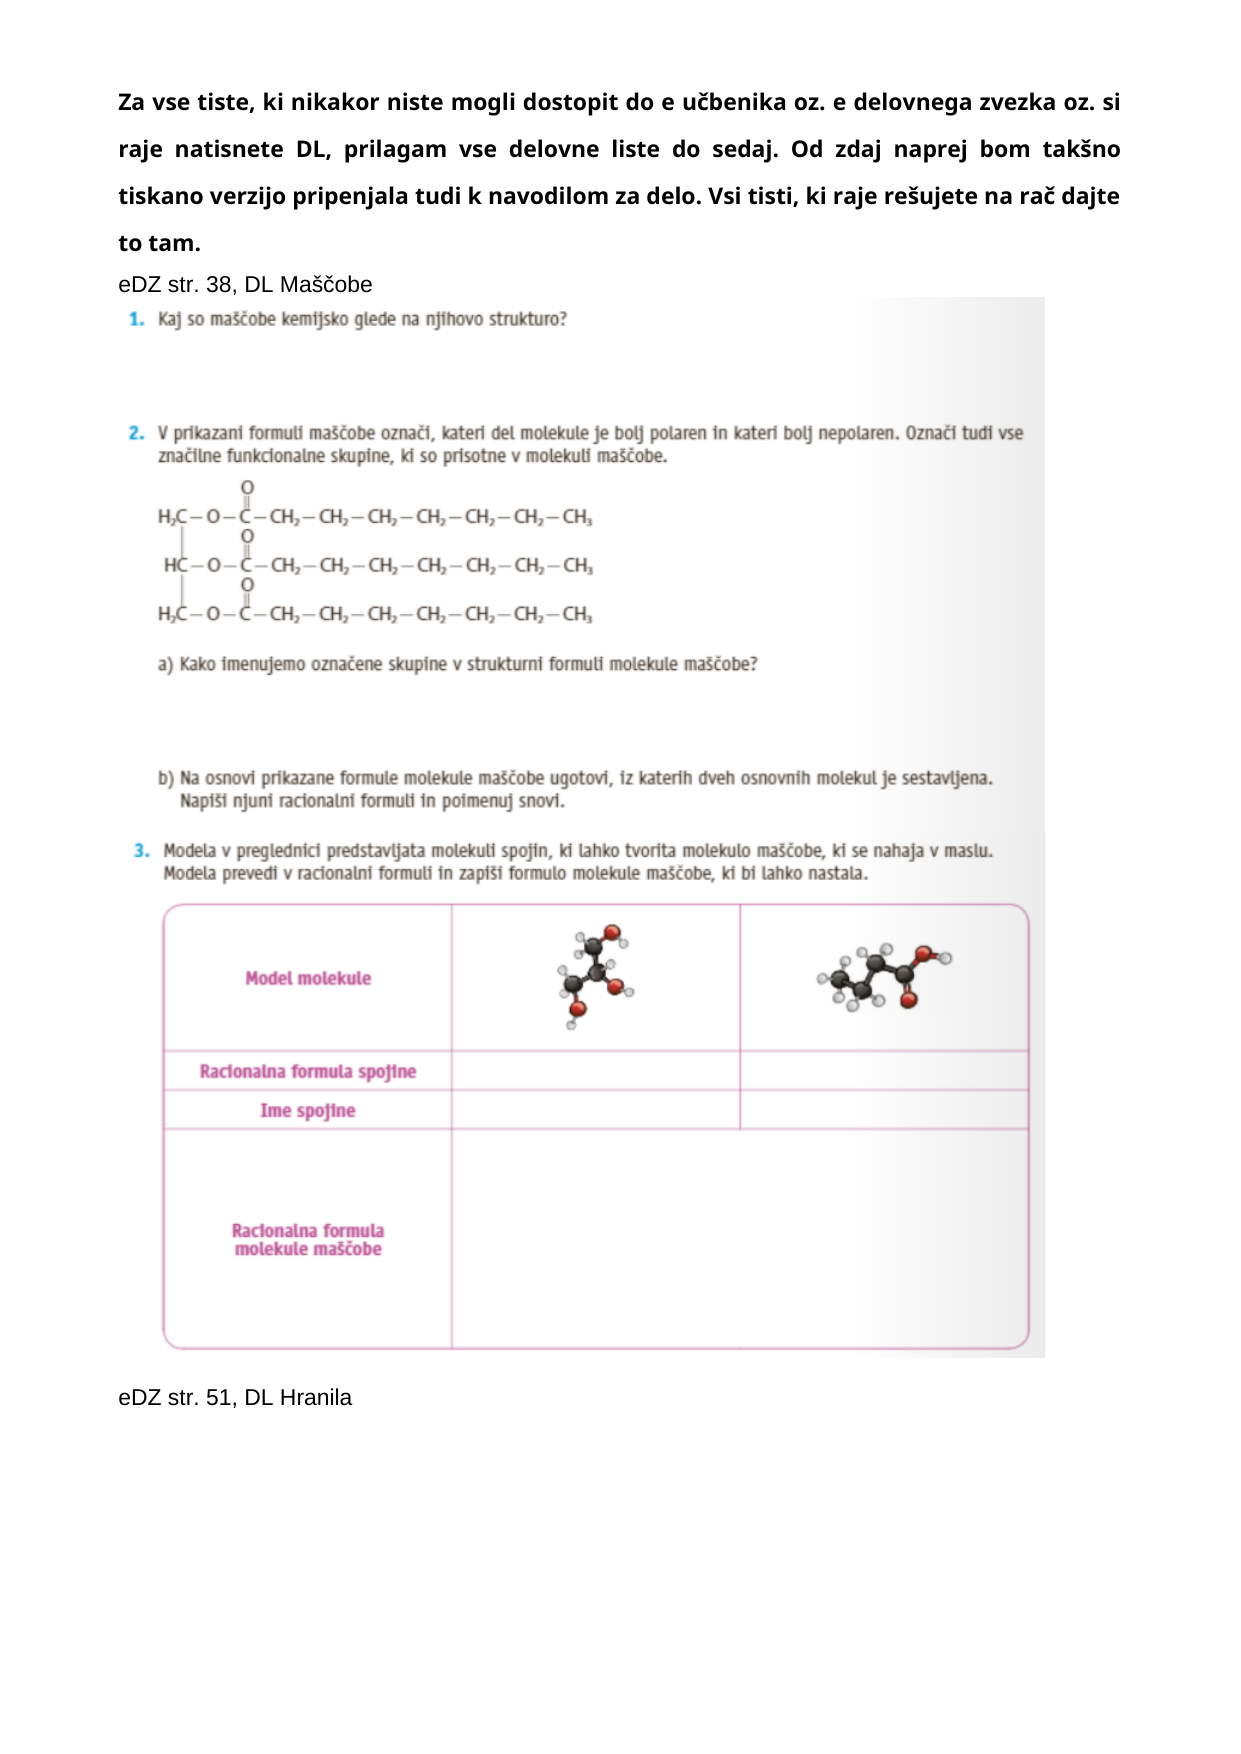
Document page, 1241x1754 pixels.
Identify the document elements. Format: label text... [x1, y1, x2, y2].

text eDZ str. 38, DL Maščobe [118, 271, 1122, 298]
picture [118, 297, 1046, 1358]
text eDZ str. 51, DL Hranila [118, 1384, 1122, 1410]
